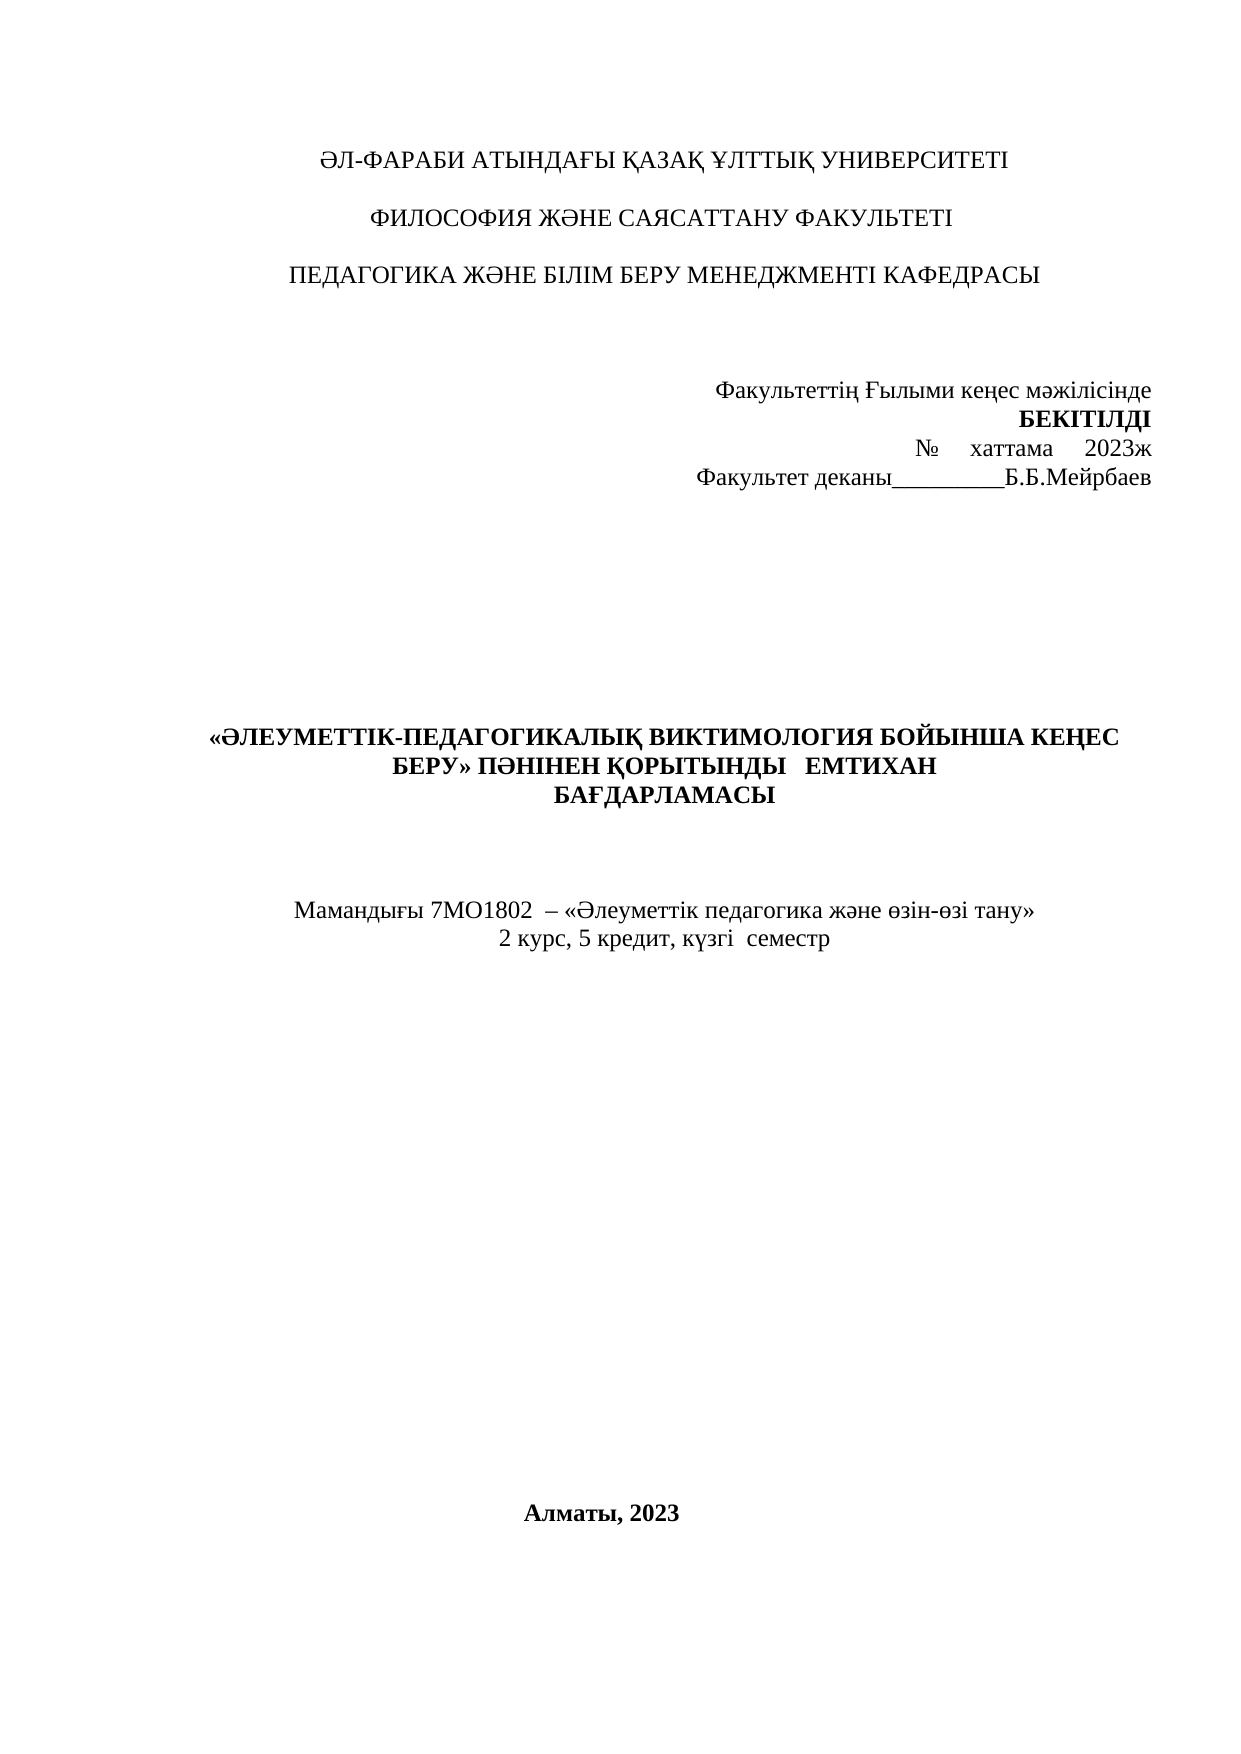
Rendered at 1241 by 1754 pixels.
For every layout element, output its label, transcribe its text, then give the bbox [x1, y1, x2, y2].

text ФИЛОСОФИя және саясаттану ФАКУЛЬТЕТі [177, 203, 1152, 260]
text Мамандығы 7МО1802 – «Әлеуметтік педагогика және өзін-өзі тану» [177, 895, 1152, 923]
text Факультет деканы_________Б.Б.Мейрбаев [177, 462, 1152, 490]
text БАҒДАРЛАМАСЫ [177, 780, 1152, 808]
text 2 курс, 5 кредит, күзгі семестр [177, 923, 1152, 952]
text педагогика және білім беру менеджменті КАФЕДРАсы [177, 260, 1152, 289]
text № хаттама 2023ж [177, 433, 1152, 462]
text БЕКІТІЛДІ [177, 404, 1152, 433]
text «ӘЛЕУМЕТТІК-ПЕДАГОГИКАЛЫҚ ВИКТИМОЛОГИЯ БОЙЫНША КЕҢЕС БЕРУ» ПӘНІНЕН ҚОРЫТЫНДЫ ЕМТИХАН [177, 722, 1152, 780]
text Әл-фараби атындағы қазақ ұлттық университеті [177, 145, 1152, 174]
text Факультеттің Ғылыми кеңес мәжілісінде [177, 375, 1152, 404]
text Алматы, 2023 [177, 1498, 1152, 1527]
